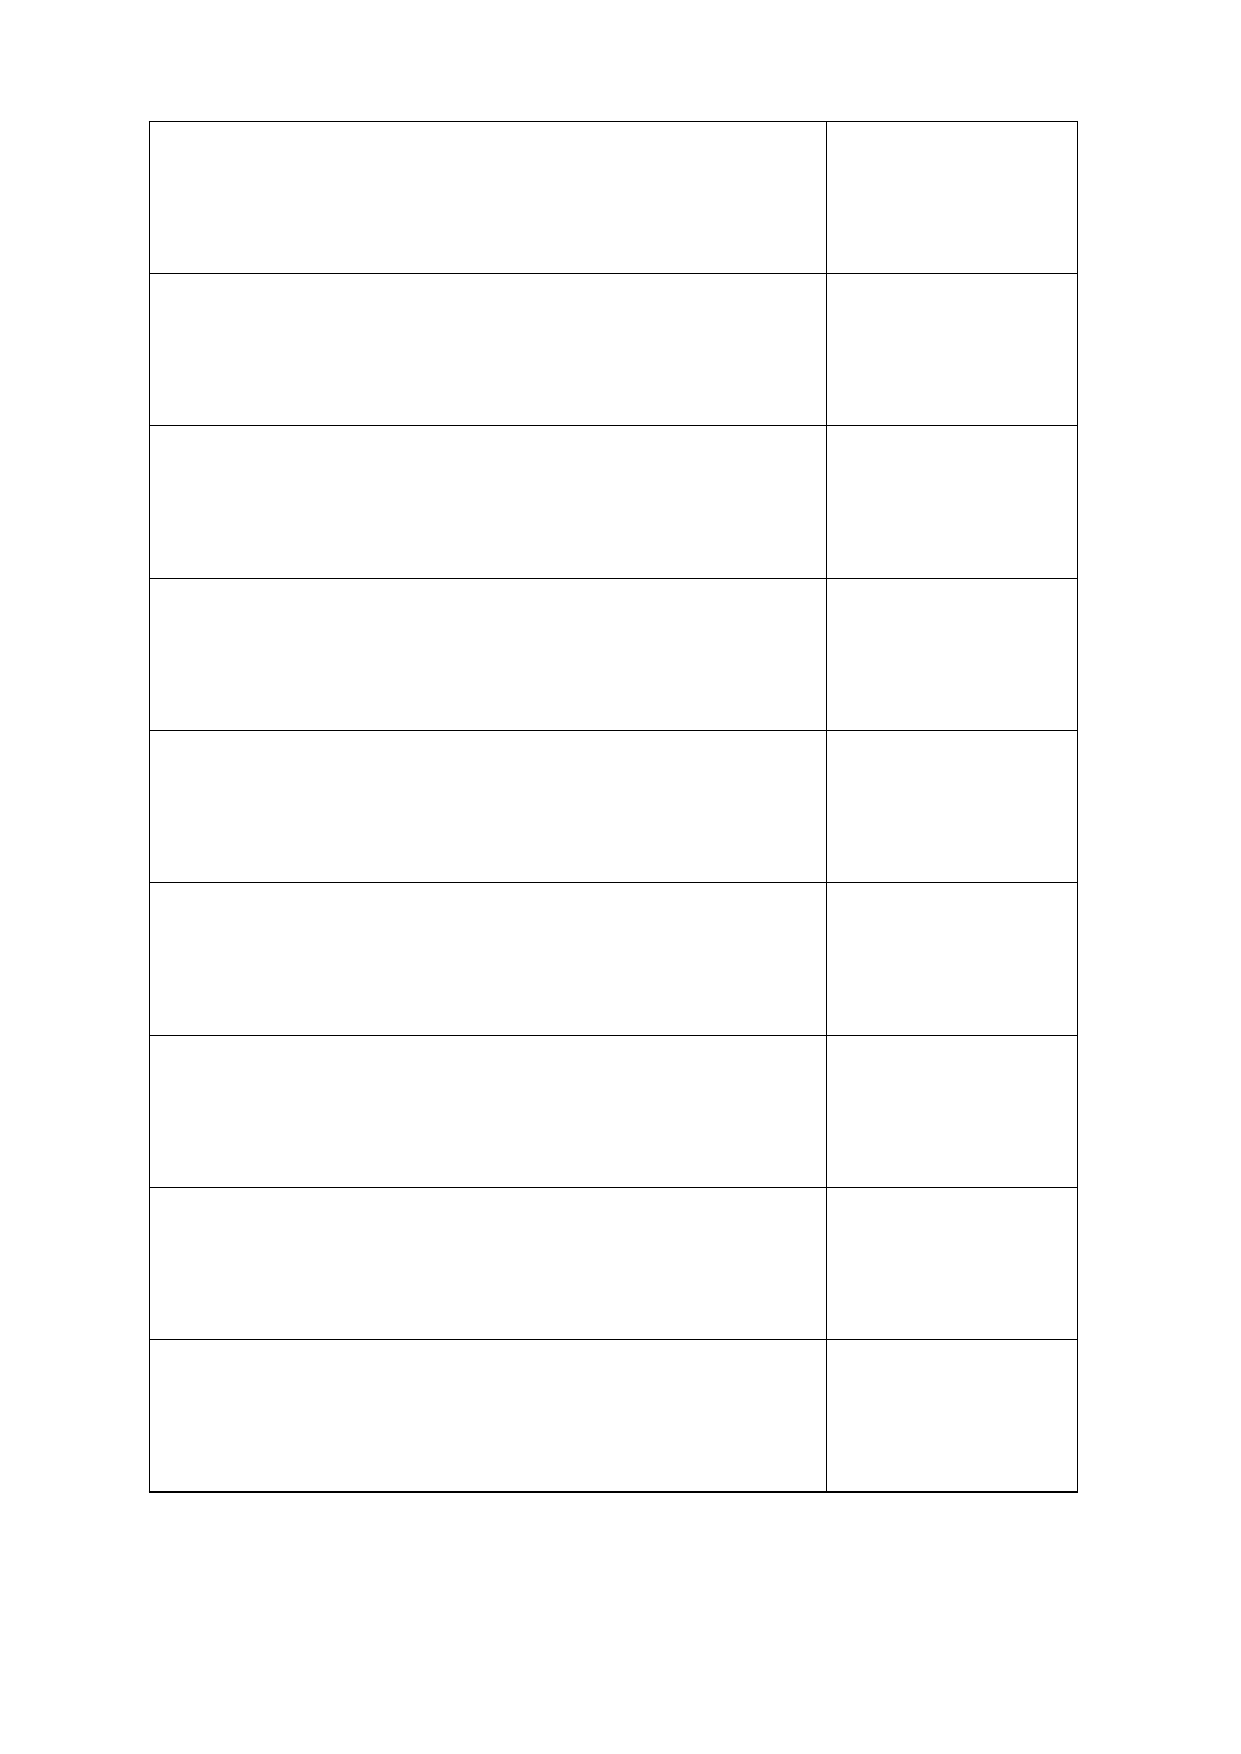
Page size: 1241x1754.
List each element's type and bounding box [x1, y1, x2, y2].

table_cell [150, 1036, 826, 1187]
table_cell [827, 122, 1077, 273]
table_cell [150, 579, 826, 730]
table_cell [827, 1340, 1077, 1491]
table_cell [150, 731, 826, 882]
table_cell [150, 426, 826, 578]
table_cell [150, 1188, 826, 1339]
table_cell [827, 274, 1077, 425]
table_cell [827, 883, 1077, 1034]
table_cell [150, 122, 826, 273]
table_cell [150, 1340, 826, 1491]
table_cell [150, 274, 826, 425]
table_cell [827, 1188, 1077, 1339]
table_cell [827, 426, 1077, 578]
table_cell [827, 731, 1077, 882]
table_cell [827, 579, 1077, 730]
table_cell [827, 1036, 1077, 1187]
table_cell [150, 883, 826, 1034]
